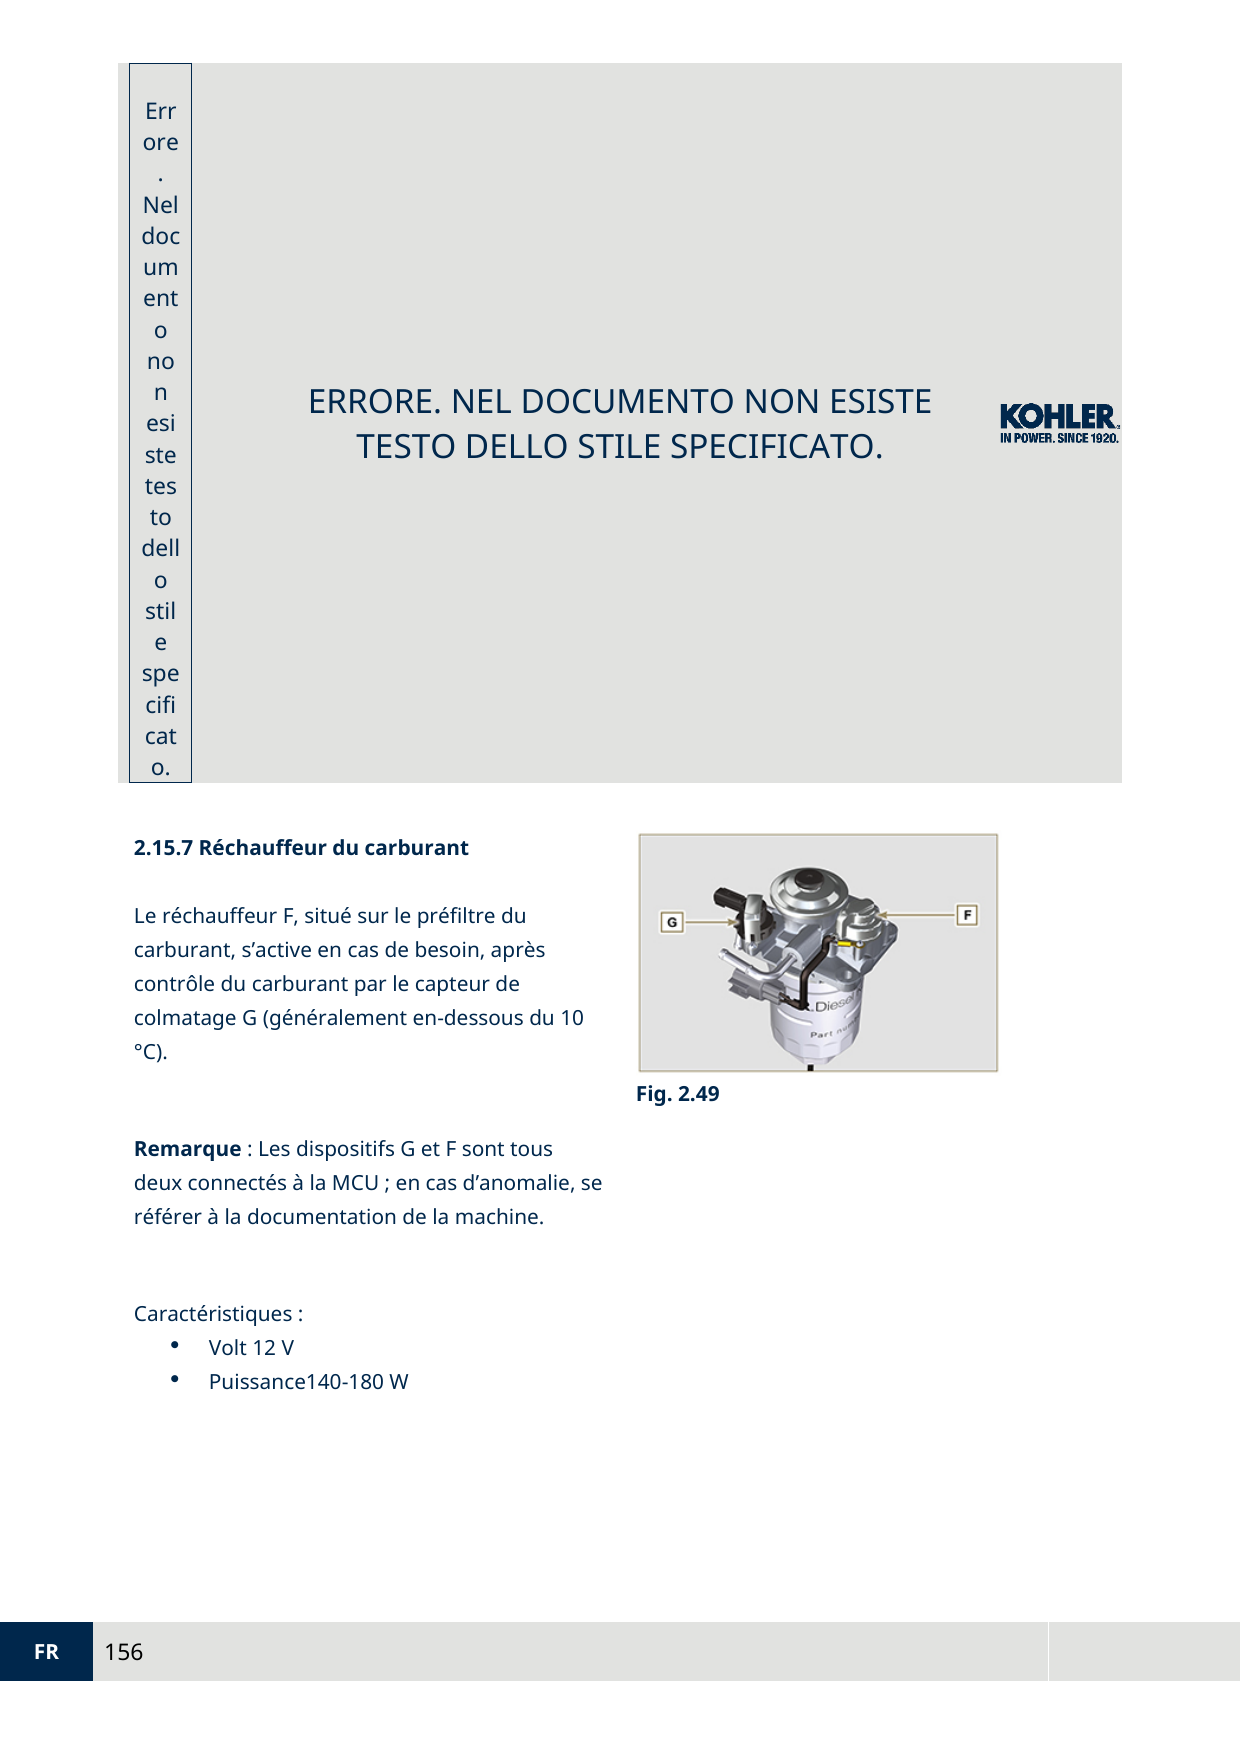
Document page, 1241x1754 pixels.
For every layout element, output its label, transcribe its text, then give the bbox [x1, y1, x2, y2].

picture [635, 830, 1002, 1076]
table_cell Fig. 2.49 [620, 815, 1122, 1476]
table_cell 2.15.7 Réchauffeur du carburant Le réchauffeur F, situé sur le préfiltre du carburant, s’active en cas de besoin, après contrôle du carburant par le capteur de colmatage G (généralement en-dessous du 10 °C). Remarque : Les dispositifs G et F sont tous deux connectés à la MCU ; en cas d’anomalie, se référer à la documentation de la machine. Caractéristiques : Volt 12 V Puissance140-180 W [118, 815, 620, 1476]
picture [1000, 403, 1121, 443]
